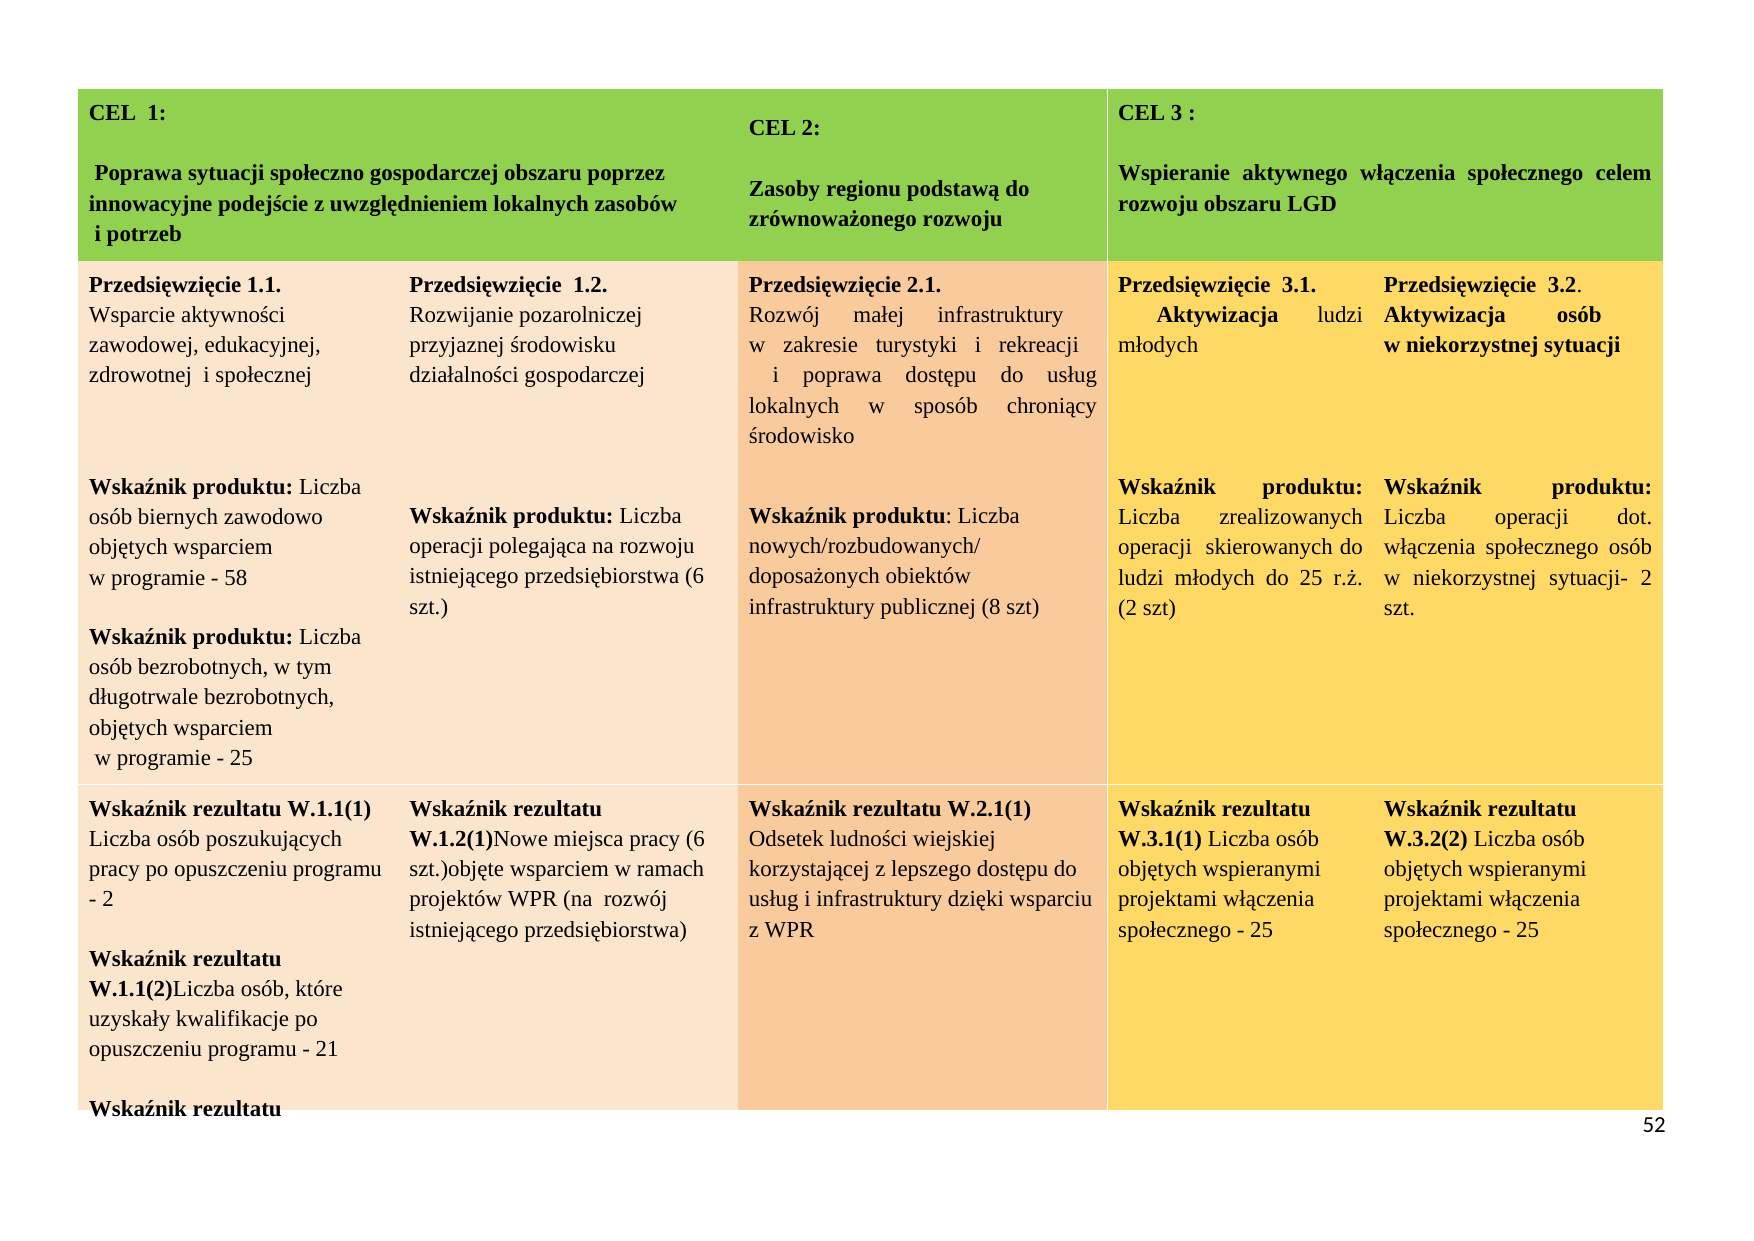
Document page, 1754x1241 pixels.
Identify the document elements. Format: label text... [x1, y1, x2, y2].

table_cell Wskaźnik rezultatu W.3.2(2) Liczba osób objętych wspieranymi projektami włączenia społecznego - 25 [1373, 785, 1663, 1110]
table_cell Wskaźnik rezultatu W.2.1(1) Odsetek ludności wiejskiej korzystającej z lepszego dostępu do usług i infrastruktury dzięki wsparciu z WPR [738, 785, 1107, 1110]
table_cell Przedsięwzięcie 2.1. Rozwój małej infrastruktury w zakresie turystyki i rekreacji i poprawa dostępu do usług lokalnych w sposób chroniący środowisko [738, 261, 1107, 463]
table_header CEL 3 : Wspieranie aktywnego włączenia społecznego celem rozwoju obszaru LGD [1108, 89, 1663, 261]
table_header CEL 2: Zasoby regionu podstawą do zrównoważonego rozwoju [738, 89, 1107, 261]
table_cell Wskaźnik produktu: Liczba operacji dot. włączenia społecznego osób w niekorzystnej sytuacji- 2 szt. [1373, 463, 1663, 784]
table_cell Wskaźnik produktu: Liczba nowych/rozbudowanych/ doposażonych obiektów infrastruktury publicznej (8 szt) [738, 463, 1107, 784]
table_cell Wskaźnik produktu: Liczba operacji polegająca na rozwoju istniejącego przedsiębiorstwa (6 szt.) [399, 463, 738, 784]
table_header CEL 1: Poprawa sytuacji społeczno gospodarczej obszaru poprzez innowacyjne podejście z uwzględnieniem lokalnych zasobów i potrzeb [78, 89, 738, 261]
table_cell Przedsięwzięcie 3.2. Aktywizacja osób w niekorzystnej sytuacji [1373, 261, 1663, 463]
table_cell Przedsięwzięcie 1.1. Wsparcie aktywności zawodowej, edukacyjnej, zdrowotnej i społecznej [78, 261, 399, 463]
table_cell Przedsięwzięcie 1.2. Rozwijanie pozarolniczej przyjaznej środowisku działalności gospodarczej [399, 261, 738, 463]
table_cell Wskaźnik rezultatu W.1.2(1)Nowe miejsca pracy (6 szt.)objęte wsparciem w ramach projektów WPR (na rozwój istniejącego przedsiębiorstwa) [399, 785, 738, 1110]
table_cell Wskaźnik rezultatu W.3.1(1) Liczba osób objętych wspieranymi projektami włączenia społecznego - 25 [1108, 785, 1373, 1110]
table_cell Przedsięwzięcie 3.1. Aktywizacja ludzi młodych [1108, 261, 1373, 463]
table_cell Wskaźnik rezultatu W.1.1(1) Liczba osób poszukujących pracy po opuszczeniu programu - 2 Wskaźnik rezultatu W.1.1(2)Liczba osób, które uzyskały kwalifikacje po opuszczeniu programu - 21 Wskaźnik rezultatu W.1.1(3)Liczba osób pracujących, łącznie z prowadzącymi działalność na własny rachunek, po opuszczeniu programu - 13 [78, 785, 399, 1110]
table_cell Wskaźnik produktu: Liczba osób biernych zawodowo objętych wsparciem w programie - 58 Wskaźnik produktu: Liczba osób bezrobotnych, w tym długotrwale bezrobotnych, objętych wsparciem w programie - 25 [78, 463, 399, 784]
table_cell Wskaźnik produktu: Liczba zrealizowanych operacji skierowanych do ludzi młodych do 25 r.ż. (2 szt) [1108, 463, 1373, 784]
